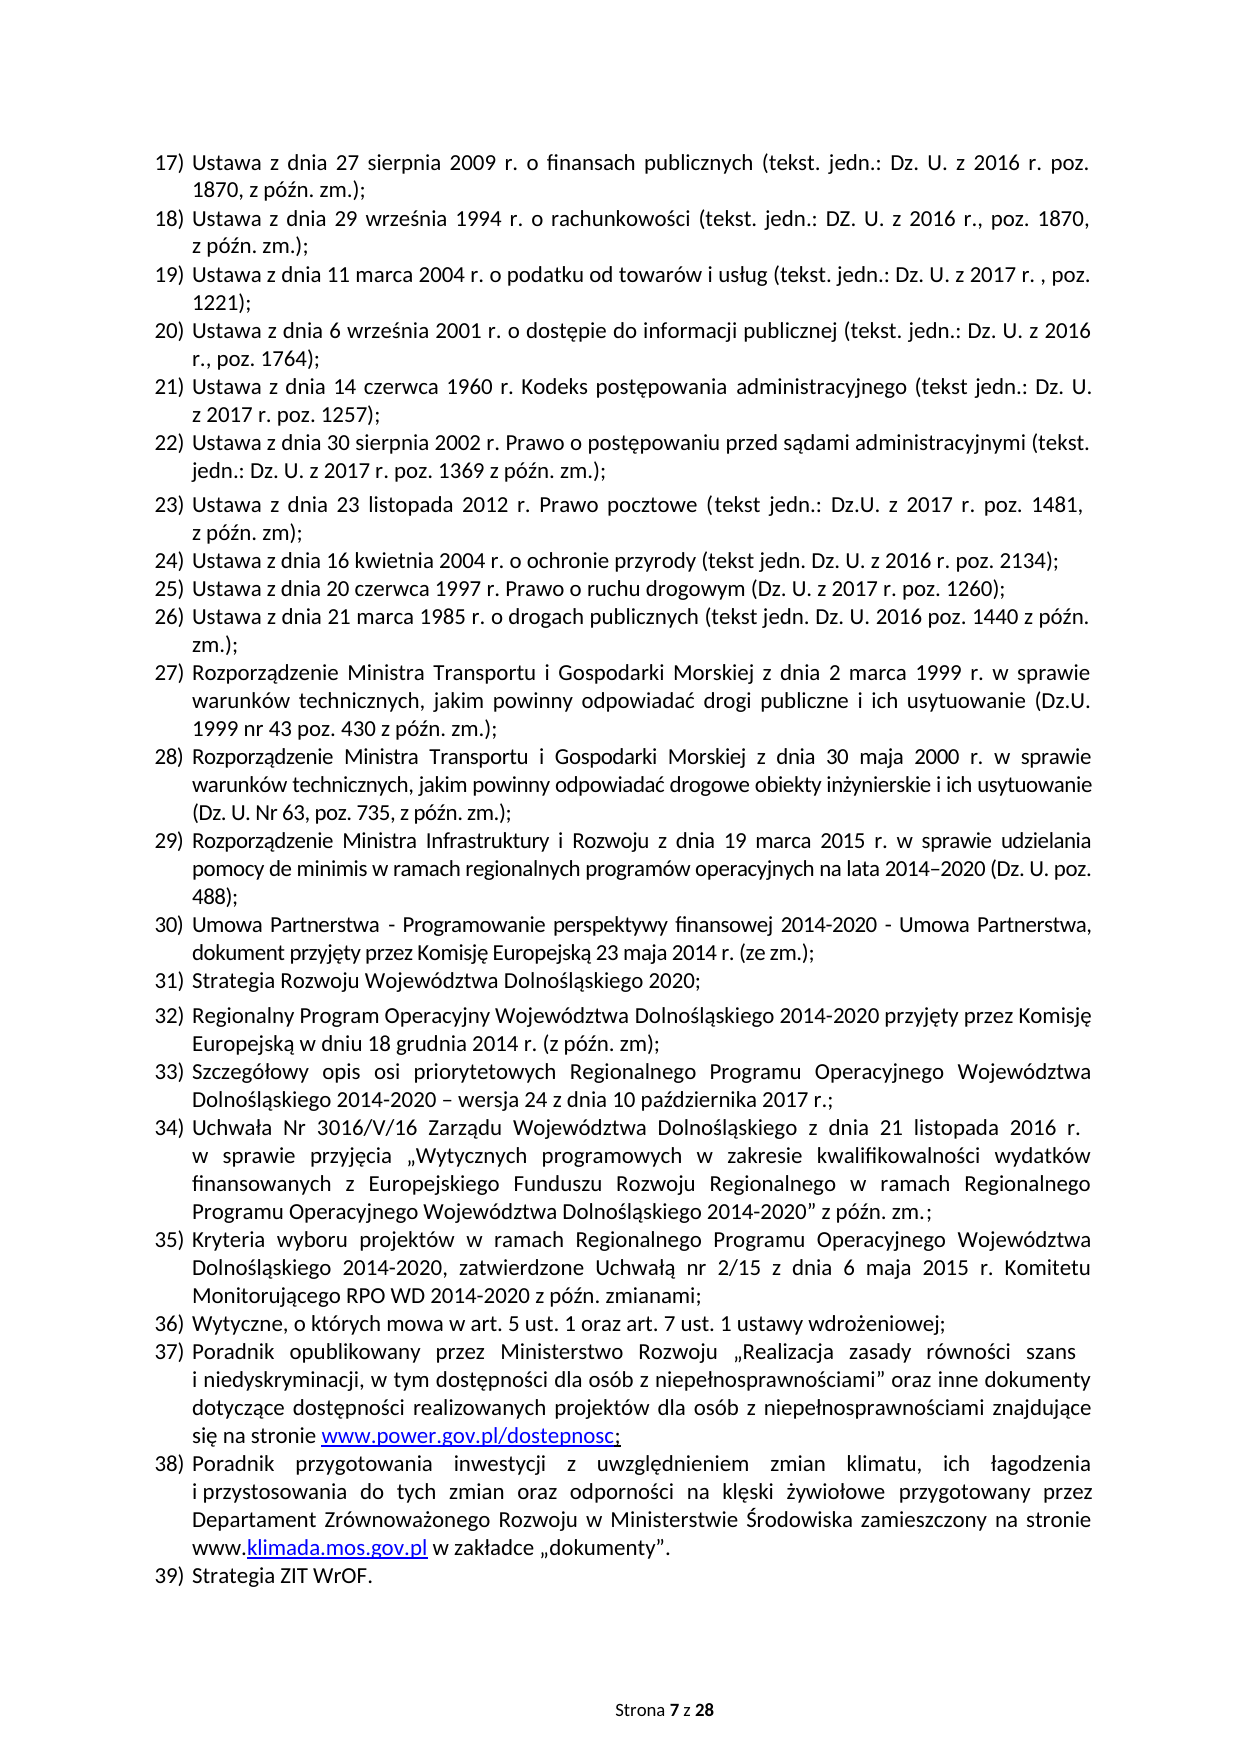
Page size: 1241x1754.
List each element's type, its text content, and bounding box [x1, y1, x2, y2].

list Strategia ZIT WrOF. [154, 1561, 1093, 1589]
list Rozporządzenie Ministra Transportu i Gospodarki Morskiej z dnia 30 maja 2000 r. w sprawie warunków technicznych, jakim powinny odpowiadać drogowe obiekty inżynierskie i ich usytuowanie (Dz. U. Nr 63, poz. 735, z późn. zm.); [154, 742, 1093, 826]
list Ustawa z dnia 20 czerwca 1997 r. Prawo o ruchu drogowym (Dz. U. z 2017 r. poz. 1260); [154, 574, 1093, 602]
list Szczegółowy opis osi priorytetowych Regionalnego Programu Operacyjnego Województwa Dolnośląskiego 2014-2020 – wersja 24 z dnia 10 października 2017 r.; [154, 1057, 1093, 1113]
list Ustawa z dnia 6 września 2001 r. o dostępie do informacji publicznej (tekst. jedn.: Dz. U. z 2016 r., poz. 1764); [154, 316, 1093, 372]
list Ustawa z dnia 30 sierpnia 2002 r. Prawo o postępowaniu przed sądami administracyjnymi (tekst. jedn.: Dz. U. z 2017 r. poz. 1369 z późn. zm.); [154, 428, 1093, 484]
list Ustawa z dnia 21 marca 1985 r. o drogach publicznych (tekst jedn. Dz. U. 2016 poz. 1440 z późn. zm.); [154, 602, 1093, 658]
list Strategia Rozwoju Województwa Dolnośląskiego 2020; [154, 966, 1093, 994]
list Ustawa z dnia 27 sierpnia 2009 r. o finansach publicznych (tekst. jedn.: Dz. U. z 2016 r. poz. 1870, z późn. zm.); [154, 148, 1093, 204]
list Poradnik przygotowania inwestycji z uwzględnieniem zmian klimatu, ich łagodzenia i przystosowania do tych zmian oraz odporności na klęski żywiołowe przygotowany przez Departament Zrównoważonego Rozwoju w Ministerstwie Środowiska zamieszczony na stronie www.klimada.mos.gov.pl w zakładce „dokumenty”. [154, 1449, 1093, 1561]
list Ustawa z dnia 23 listopada 2012 r. Prawo pocztowe (tekst jedn.: Dz.U. z 2017 r. poz. 1481, z późn. zm); [154, 490, 1093, 546]
list Ustawa z dnia 16 kwietnia 2004 r. o ochronie przyrody (tekst jedn. Dz. U. z 2016 r. poz. 2134); [154, 546, 1093, 574]
list Regionalny Program Operacyjny Województwa Dolnośląskiego 2014-2020 przyjęty przez Komisję Europejską w dniu 18 grudnia 2014 r. (z późn. zm); [154, 1001, 1093, 1057]
list Ustawa z dnia 29 września 1994 r. o rachunkowości (tekst. jedn.: DZ. U. z 2016 r., poz. 1870, z późn. zm.); [154, 204, 1093, 260]
list Kryteria wyboru projektów w ramach Regionalnego Programu Operacyjnego Województwa Dolnośląskiego 2014-2020, zatwierdzone Uchwałą nr 2/15 z dnia 6 maja 2015 r. Komitetu Monitorującego RPO WD 2014-2020 z późn. zmianami; [154, 1225, 1093, 1309]
list Poradnik opublikowany przez Ministerstwo Rozwoju „Realizacja zasady równości szans i niedyskryminacji, w tym dostępności dla osób z niepełnosprawnościami” oraz inne dokumenty dotyczące dostępności realizowanych projektów dla osób z niepełnosprawnościami znajdujące się na stronie www.power.gov.pl/dostepnosc; [154, 1337, 1093, 1449]
list Ustawa z dnia 14 czerwca 1960 r. Kodeks postępowania administracyjnego (tekst jedn.: Dz. U. z 2017 r. poz. 1257); [154, 372, 1093, 428]
list Uchwała Nr 3016/V/16 Zarządu Województwa Dolnośląskiego z dnia 21 listopada 2016 r. w sprawie przyjęcia „Wytycznych programowych w zakresie kwalifikowalności wydatków finansowanych z Europejskiego Funduszu Rozwoju Regionalnego w ramach Regionalnego Programu Operacyjnego Województwa Dolnośląskiego 2014-2020” z późn. zm.; [154, 1113, 1093, 1225]
list Wytyczne, o których mowa w art. 5 ust. 1 oraz art. 7 ust. 1 ustawy wdrożeniowej; [154, 1309, 1093, 1337]
list Umowa Partnerstwa - Programowanie perspektywy finansowej 2014-2020 - Umowa Partnerstwa, dokument przyjęty przez Komisję Europejską 23 maja 2014 r. (ze zm.); [154, 910, 1093, 966]
list Rozporządzenie Ministra Infrastruktury i Rozwoju z dnia 19 marca 2015 r. w sprawie udzielania pomocy de minimis w ramach regionalnych programów operacyjnych na lata 2014–2020 (Dz. U. poz. 488); [154, 826, 1093, 910]
list Rozporządzenie Ministra Transportu i Gospodarki Morskiej z dnia 2 marca 1999 r. w sprawie warunków technicznych, jakim powinny odpowiadać drogi publiczne i ich usytuowanie (Dz.U. 1999 nr 43 poz. 430 z późn. zm.); [154, 658, 1093, 742]
list Ustawa z dnia 11 marca 2004 r. o podatku od towarów i usług (tekst. jedn.: Dz. U. z 2017 r. , poz. 1221); [154, 260, 1093, 316]
